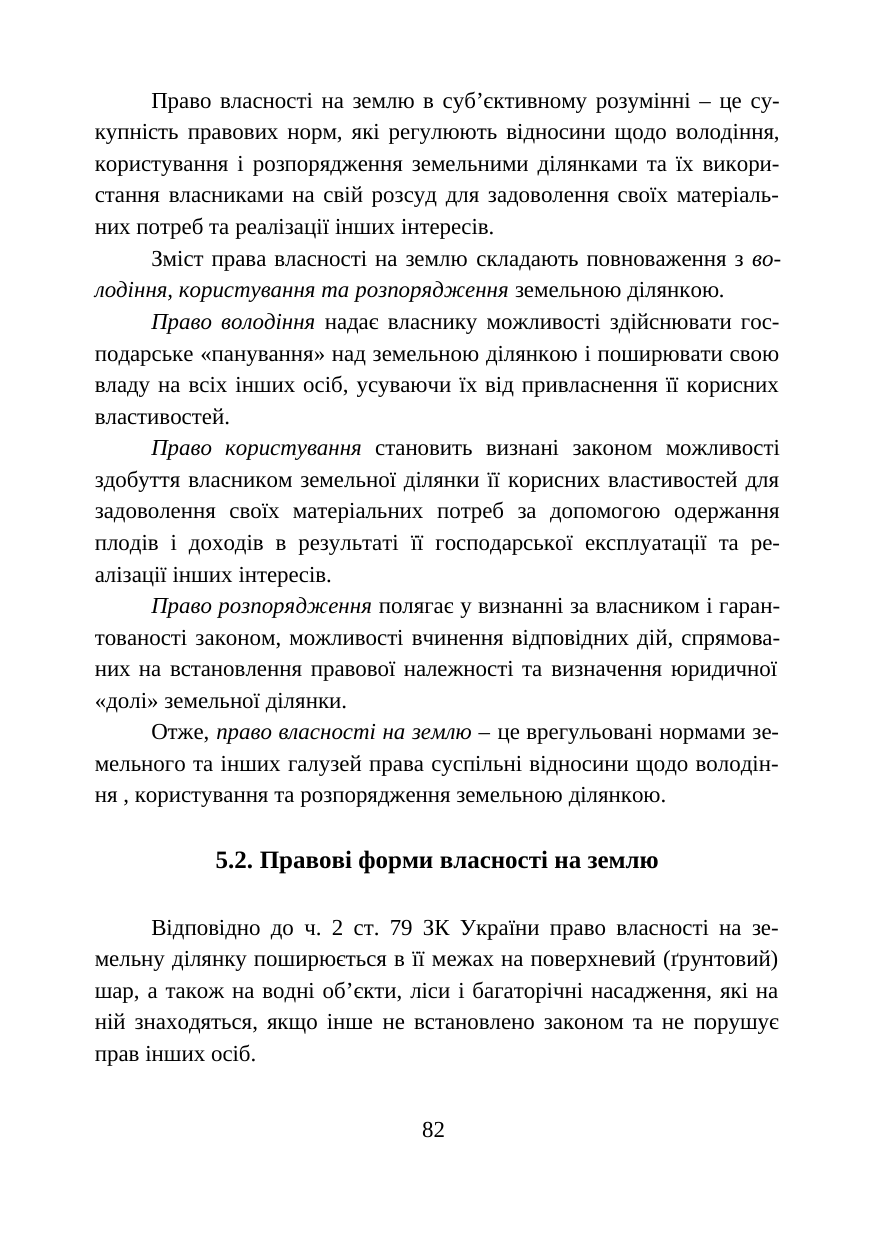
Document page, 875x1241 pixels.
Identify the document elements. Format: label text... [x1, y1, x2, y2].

text «долі» земельної ділянки. [94, 687, 809, 713]
text Отже, право власності на землю – це врегульовані нормами зе- мельного та інших галузей права суспільні відносини щодо володін- ня , користування та розпорядження земельною ділянкою. [94, 718, 780, 808]
text Право користування становить визнані законом можливості здобуття власником земельної ділянки її корисних властивостей для задоволення своїх матеріальних потреб за допомогою одержання плодів і доходів в результаті її господарської експлуатації та ре- алізації інших інтересів. [94, 434, 780, 587]
text Право володіння надає власнику можливості здійснювати гос- подарське «панування» над земельною ділянкою і поширювати свою владу на всіх інших осіб, усуваючи їх від привласнення її корисних властивостей. [94, 308, 780, 429]
subtitle Правові форми власності на землю [215, 845, 809, 874]
text Відповідно до ч. 2 ст. 79 ЗК України право власності на зе- мельну ділянку поширюється в її межах на поверхневий (ґрунтовий) шар, а також на водні об’єкти, ліси і багаторічні насадження, які на ній знаходяться, якщо інше не встановлено законом та не порушує прав інших осіб. [94, 914, 780, 1066]
text Право розпорядження полягає у визнанні за власником і гаран- тованості законом, можливості вчинення відповідних дій, спрямова- них на встановлення правової належності та визначення юридичної [94, 592, 781, 682]
text Зміст права власності на землю складають повноваження з во- лодіння, користування та розпорядження земельною ділянкою. [94, 245, 781, 303]
text Право власності на землю в суб’єктивному розумінні – це су- купність правових норм, які регулюють відносини щодо володіння, користування і розпорядження земельними ділянками та їх викори- стання власниками на свій розсуд для задоволення своїх матеріаль- них потреб та реалізації інших інтересів. [94, 87, 781, 239]
